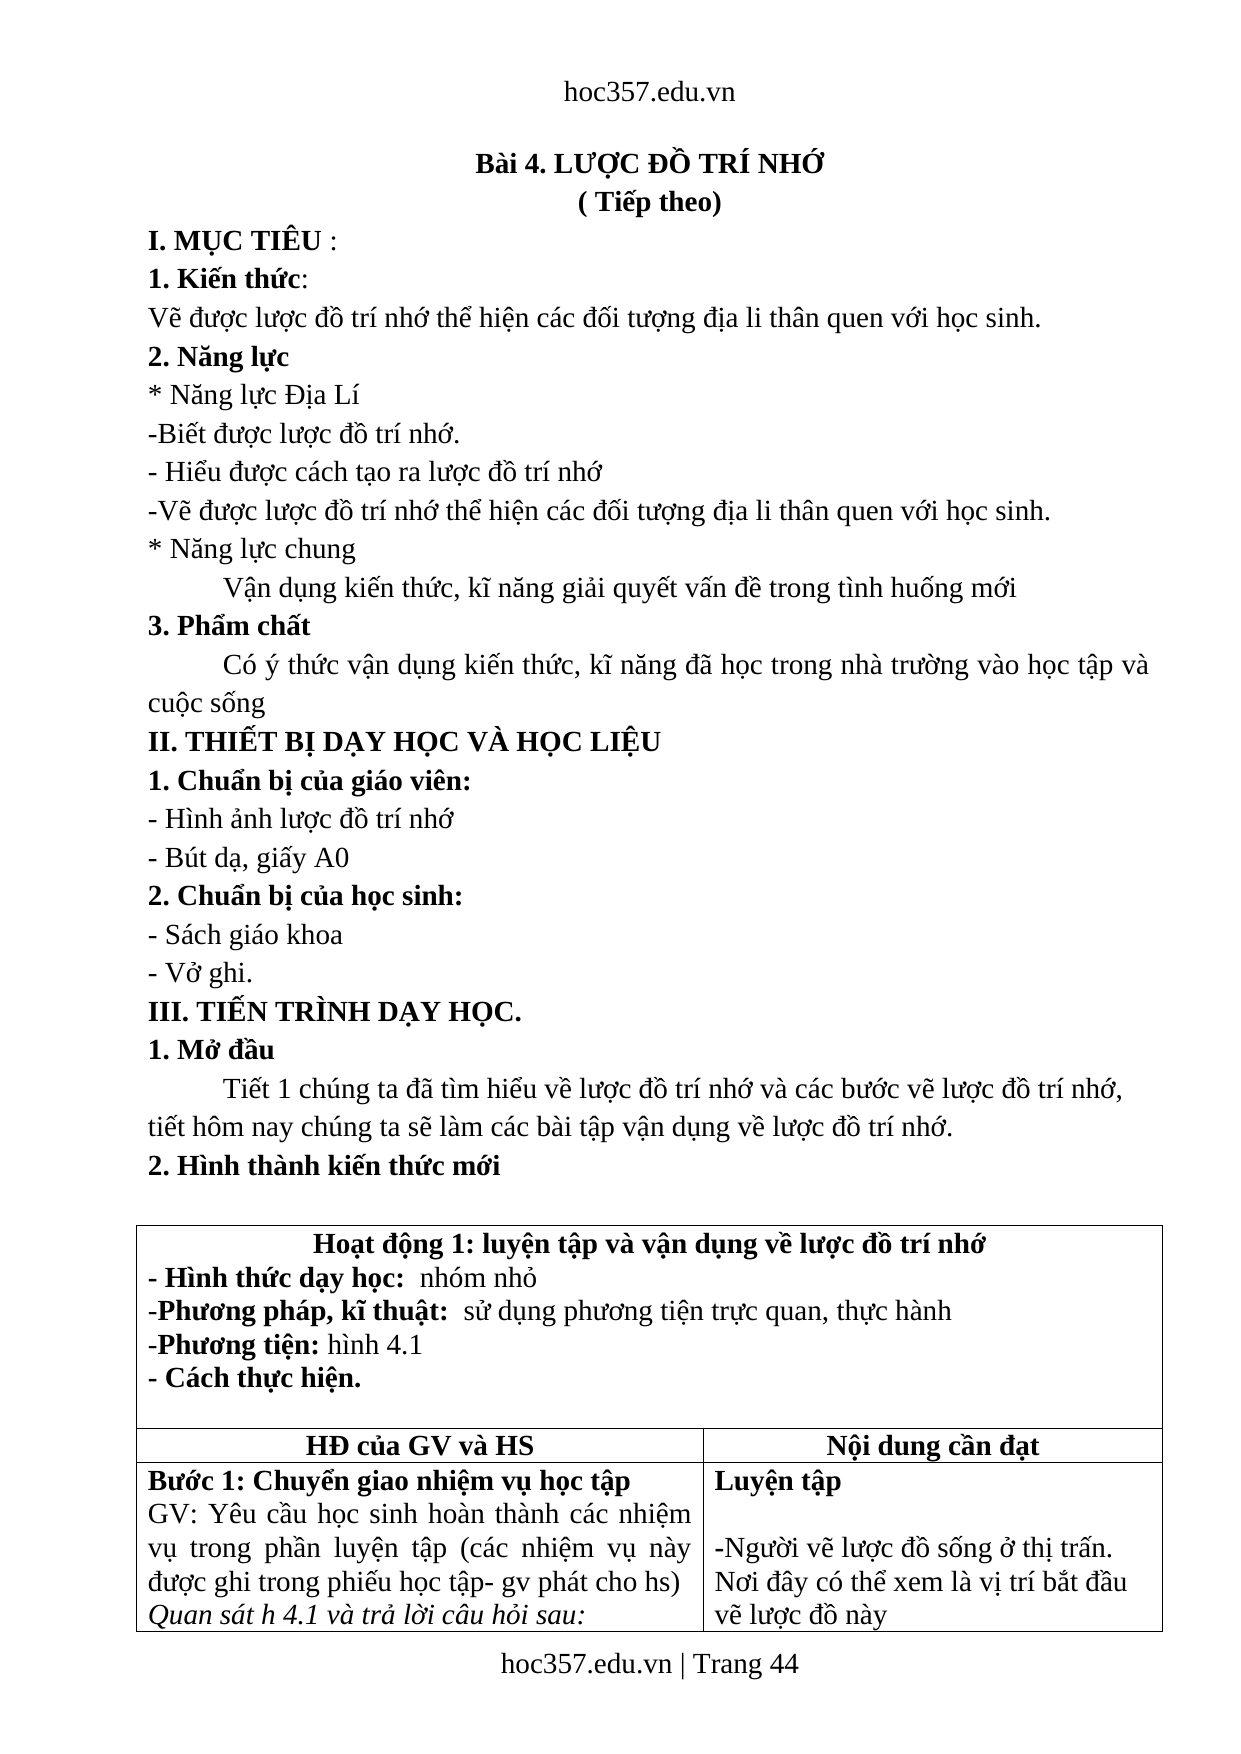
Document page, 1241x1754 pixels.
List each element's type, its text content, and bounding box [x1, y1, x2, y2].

text 2. Chuẩn bị của học sinh: [148, 878, 1158, 912]
text - Bút dạ, giấy A0 [148, 840, 1158, 873]
text I. MỤC TIÊU : [148, 223, 1152, 257]
text - Vở ghi. [148, 955, 1158, 989]
text 1. Mở đầu [148, 1032, 1152, 1066]
text - Hiểu được cách tạo ra lược đồ trí nhớ [148, 454, 1152, 488]
text ( Tiếp theo) [148, 184, 1152, 218]
text Bài 4. LƯỢC ĐỒ TRÍ NHỚ [148, 146, 1152, 179]
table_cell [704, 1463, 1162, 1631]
text * Năng lực chung [148, 531, 1152, 565]
text - Sách giáo khoa [148, 917, 1158, 950]
text -Biết được lược đồ trí nhớ. [148, 416, 1152, 449]
text Vận dụng kiến thức, kĩ năng giải quyết vấn đề trong tình huống mới [148, 570, 1152, 603]
text II. THIẾT BỊ DẠY HỌC VÀ HỌC LIỆU [148, 724, 1152, 758]
text Tiết 1 chúng ta đã tìm hiểu về lược đồ trí nhớ và các bước vẽ lược đồ trí nhớ, tiết hôm nay chúng ta sẽ làm các bài tập vận dụng về lược đồ trí nhớ. [148, 1071, 1158, 1143]
text 2. Hình thành kiến thức mới [148, 1148, 1158, 1182]
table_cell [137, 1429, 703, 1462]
text - Hình ảnh lược đồ trí nhớ [148, 801, 1158, 835]
text III. TIẾN TRÌNH DẠY HỌC. [148, 994, 1158, 1027]
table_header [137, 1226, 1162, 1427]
text -Vẽ được lược đồ trí nhớ thể hiện các đối tượng địa li thân quen với học sinh. [148, 493, 1152, 526]
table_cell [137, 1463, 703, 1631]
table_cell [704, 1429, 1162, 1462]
text * Năng lực Địa Lí [148, 377, 1152, 411]
text 1. Chuẩn bị của giáo viên: [148, 763, 1152, 796]
text 2. Năng lực [148, 339, 1152, 372]
text 3. Phẩm chất [148, 608, 1152, 642]
text 1. Kiến thức: [148, 262, 1152, 295]
text Vẽ được lược đồ trí nhớ thể hiện các đối tượng địa li thân quen với học sinh. [148, 300, 1152, 334]
text Có ý thức vận dụng kiến thức, kĩ năng đã học trong nhà trường vào học tập và cuộc sống [148, 647, 1152, 719]
